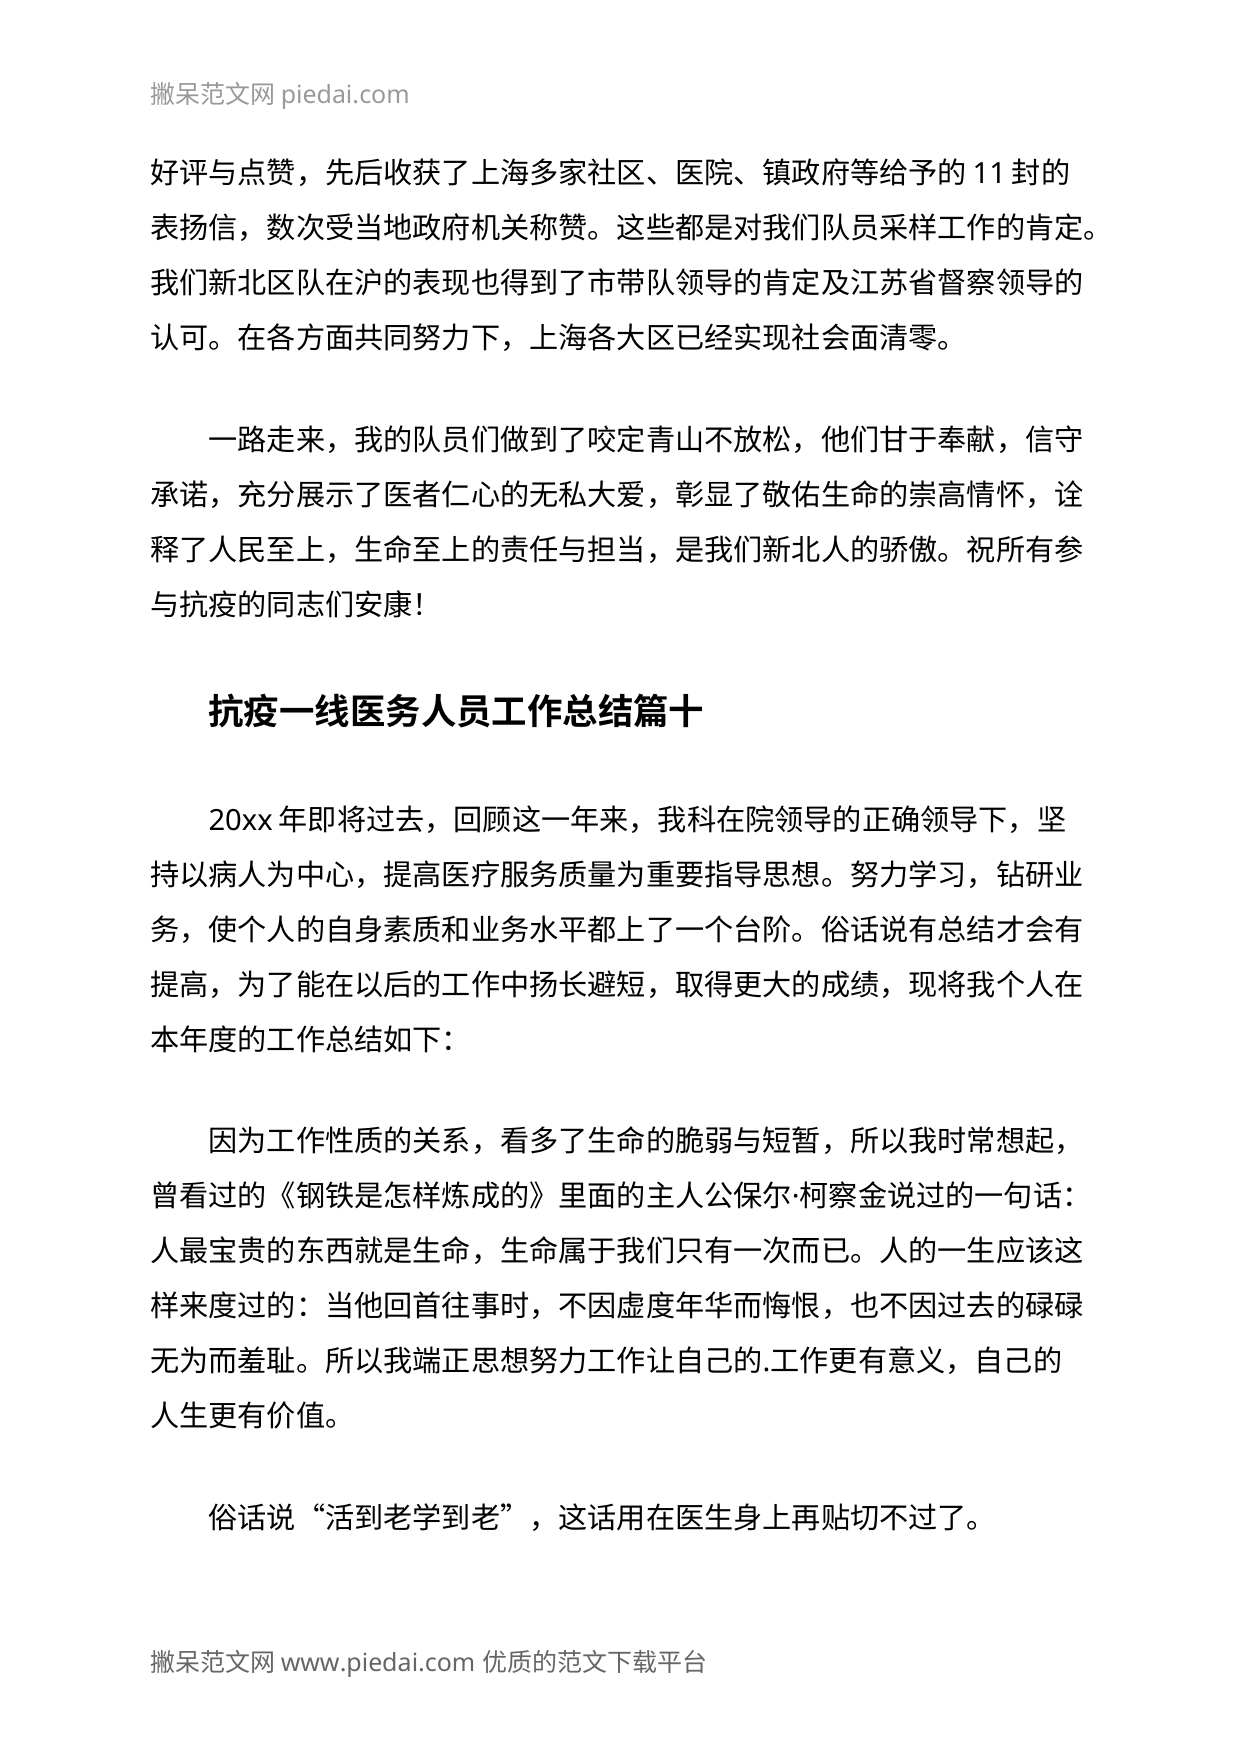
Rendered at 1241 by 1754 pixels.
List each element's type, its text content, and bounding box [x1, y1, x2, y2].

text 抗疫一线医务人员工作总结篇十 [150, 683, 1090, 734]
text 俗话说“活到老学到老”，这话用在医生身上再贴切不过了。 [150, 1494, 1090, 1537]
text 一路走来，我的队员们做到了咬定青山不放松，他们甘于奉献，信守承诺，充分展示了医者仁心的无私大爱，彰显了敬佑生命的崇高情怀，诠释了人民至上，生命至上的责任与担当，是我们新北人的骄傲。祝所有参与抗疫的同志们安康！ [150, 417, 1090, 623]
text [150, 150, 1090, 357]
text 因为工作性质的关系，看多了生命的脆弱与短暂，所以我时常想起，曾看过的《钢铁是怎样炼成的》里面的主人公保尔·柯察金说过的一句话：人最宝贵的东西就是生命，生命属于我们只有一次而已。人的一生应该这样来度过的：当他回首往事时，不因虚度年华而悔恨，也不因过去的碌碌无为而羞耻。所以我端正思想努力工作让自己的.工作更有意义，自己的人生更有价值。 [150, 1118, 1090, 1435]
text 20xx年即将过去，回顾这一年来，我科在院领导的正确领导下，坚持以病人为中心，提高医疗服务质量为重要指导思想。努力学习，钻研业务，使个人的自身素质和业务水平都上了一个台阶。俗话说有总结才会有提高，为了能在以后的工作中扬长避短，取得更大的成绩，现将我个人在本年度的工作总结如下： [150, 796, 1090, 1058]
